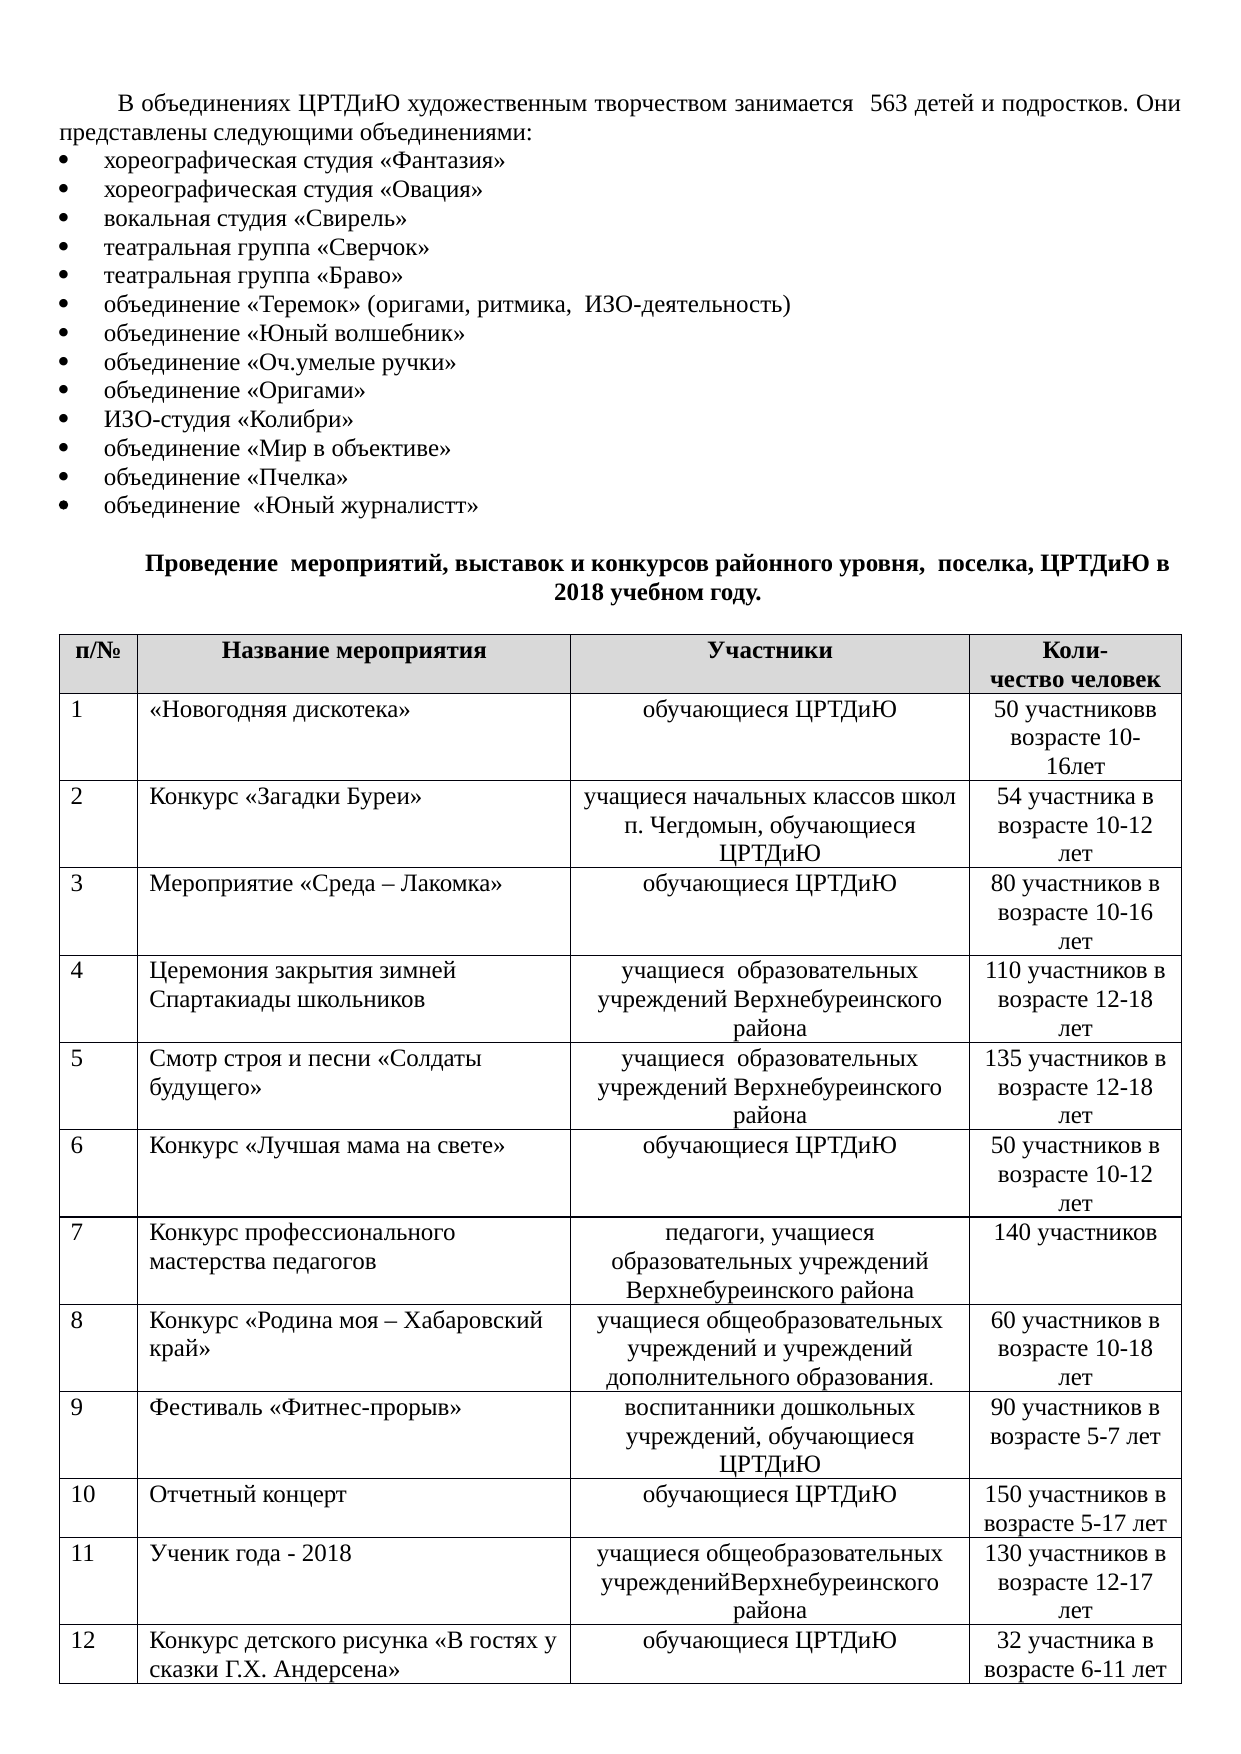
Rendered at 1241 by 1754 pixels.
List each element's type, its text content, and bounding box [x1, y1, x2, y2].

table_cell 90 участников в возрасте 5-7 лет [970, 1392, 1181, 1478]
table_cell учащиеся начальных классов школ п. Чегдомын, обучающиеся ЦРТДиЮ [571, 781, 969, 867]
table_cell Конкурс профессионального мастерства педагогов [138, 1218, 570, 1304]
table_cell Смотр строя и песни «Солдаты будущего» [138, 1043, 570, 1129]
table_cell обучающиеся ЦРТДиЮ [571, 694, 969, 780]
table_cell 5 [60, 1043, 137, 1129]
table_cell 54 участника в возрасте 10-12 лет [970, 781, 1181, 867]
table_cell учащиеся общеобразовательных учреждений и учреждений дополнительного образования. [571, 1305, 969, 1391]
list объединение «Мир в объективе» [59, 433, 1181, 462]
table_cell Мероприятие «Среда – Лакомка» [138, 868, 570, 954]
table_cell 32 участника в возрасте 6-11 лет [970, 1625, 1181, 1683]
table_cell 11 [60, 1538, 137, 1624]
table_cell 140 участников [970, 1218, 1181, 1304]
table_cell 80 участников в возрасте 10-16 лет [970, 868, 1181, 954]
table_cell Конкурс «Лучшая мама на свете» [138, 1130, 570, 1216]
table_cell учащиеся образовательных учреждений Верхнебуреинского района [571, 1043, 969, 1129]
list театральная группа «Браво» [59, 260, 1181, 289]
list объединение «Оригами» [59, 375, 1181, 404]
table_cell воспитанники дошкольных учреждений, обучающиеся ЦРТДиЮ [571, 1392, 969, 1478]
table_cell 2 [60, 781, 137, 867]
table_header Коли- чество человек [970, 635, 1181, 693]
table_cell педагоги, учащиеся образовательных учреждений Верхнебуреинского района [571, 1218, 969, 1304]
table_cell 6 [60, 1130, 137, 1216]
table_cell обучающиеся ЦРТДиЮ [571, 1625, 969, 1683]
table_cell 135 участников в возрасте 12-18 лет [970, 1043, 1181, 1129]
table_cell обучающиеся ЦРТДиЮ [571, 1130, 969, 1216]
table_header Название мероприятия [138, 635, 570, 693]
table_cell 4 [60, 956, 137, 1042]
table_cell учащиеся образовательных учреждений Верхнебуреинского района [571, 956, 969, 1042]
table_cell Фестиваль «Фитнес-прорыв» [138, 1392, 570, 1478]
table_header Участники [571, 635, 969, 693]
table_cell 12 [60, 1625, 137, 1683]
text В объединениях ЦРТДиЮ художественным творчеством занимается 563 детей и подростков. Они представлены следующими объединениями: [59, 88, 1181, 145]
list объединение «Юный волшебник» [59, 318, 1181, 347]
table_cell Церемония закрытия зимней Спартакиады школьников [138, 956, 570, 1042]
table_cell Конкурс «Загадки Буреи» [138, 781, 570, 867]
list объединение «Оч.умелые ручки» [59, 347, 1181, 375]
table_cell обучающиеся ЦРТДиЮ [571, 1479, 969, 1537]
table_cell Конкурс детского рисунка «В гостях у сказки Г.Х. Андерсена» [138, 1625, 570, 1683]
table_header п/№ [60, 635, 137, 693]
list хореографическая студия «Овация» [59, 174, 1181, 203]
table_cell Ученик года - 2018 [138, 1538, 570, 1624]
table_cell 1 [60, 694, 137, 780]
list объединение «Теремок» (оригами, ритмика, ИЗО-деятельность) [59, 289, 1181, 318]
list ИЗО-студия «Колибри» [59, 404, 1181, 433]
table_cell 3 [60, 868, 137, 954]
table_cell 150 участников в возрасте 5-17 лет [970, 1479, 1181, 1537]
list вокальная студия «Свирель» [59, 203, 1181, 232]
table_cell 60 участников в возрасте 10-18 лет [970, 1305, 1181, 1391]
list театральная группа «Сверчок» [59, 232, 1181, 260]
table_cell Конкурс «Родина моя – Хабаровский край» [138, 1305, 570, 1391]
table_cell 10 [60, 1479, 137, 1537]
table_cell 50 участниковв возрасте 10-16лет [970, 694, 1181, 780]
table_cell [571, 1538, 969, 1624]
table_cell 8 [60, 1305, 137, 1391]
table_cell обучающиеся ЦРТДиЮ [571, 868, 969, 954]
table_cell 110 участников в возрасте 12-18 лет [970, 956, 1181, 1042]
list объединение «Пчелка» [59, 462, 1181, 490]
table_cell 9 [60, 1392, 137, 1478]
table_cell Отчетный концерт [138, 1479, 570, 1537]
table_cell 130 участников в возрасте 12-17 лет [970, 1538, 1181, 1624]
table_cell 7 [60, 1218, 137, 1304]
list объединение «Юный журналистт» [59, 490, 1181, 519]
table_cell «Новогодняя дискотека» [138, 694, 570, 780]
text Проведение мероприятий, выставок и конкурсов районного уровня, поселка, ЦРТДиЮ в 2018 учебном году. [134, 548, 1181, 605]
list хореографическая студия «Фантазия» [59, 145, 1181, 174]
table_cell 50 участников в возрасте 10-12 лет [970, 1130, 1181, 1216]
